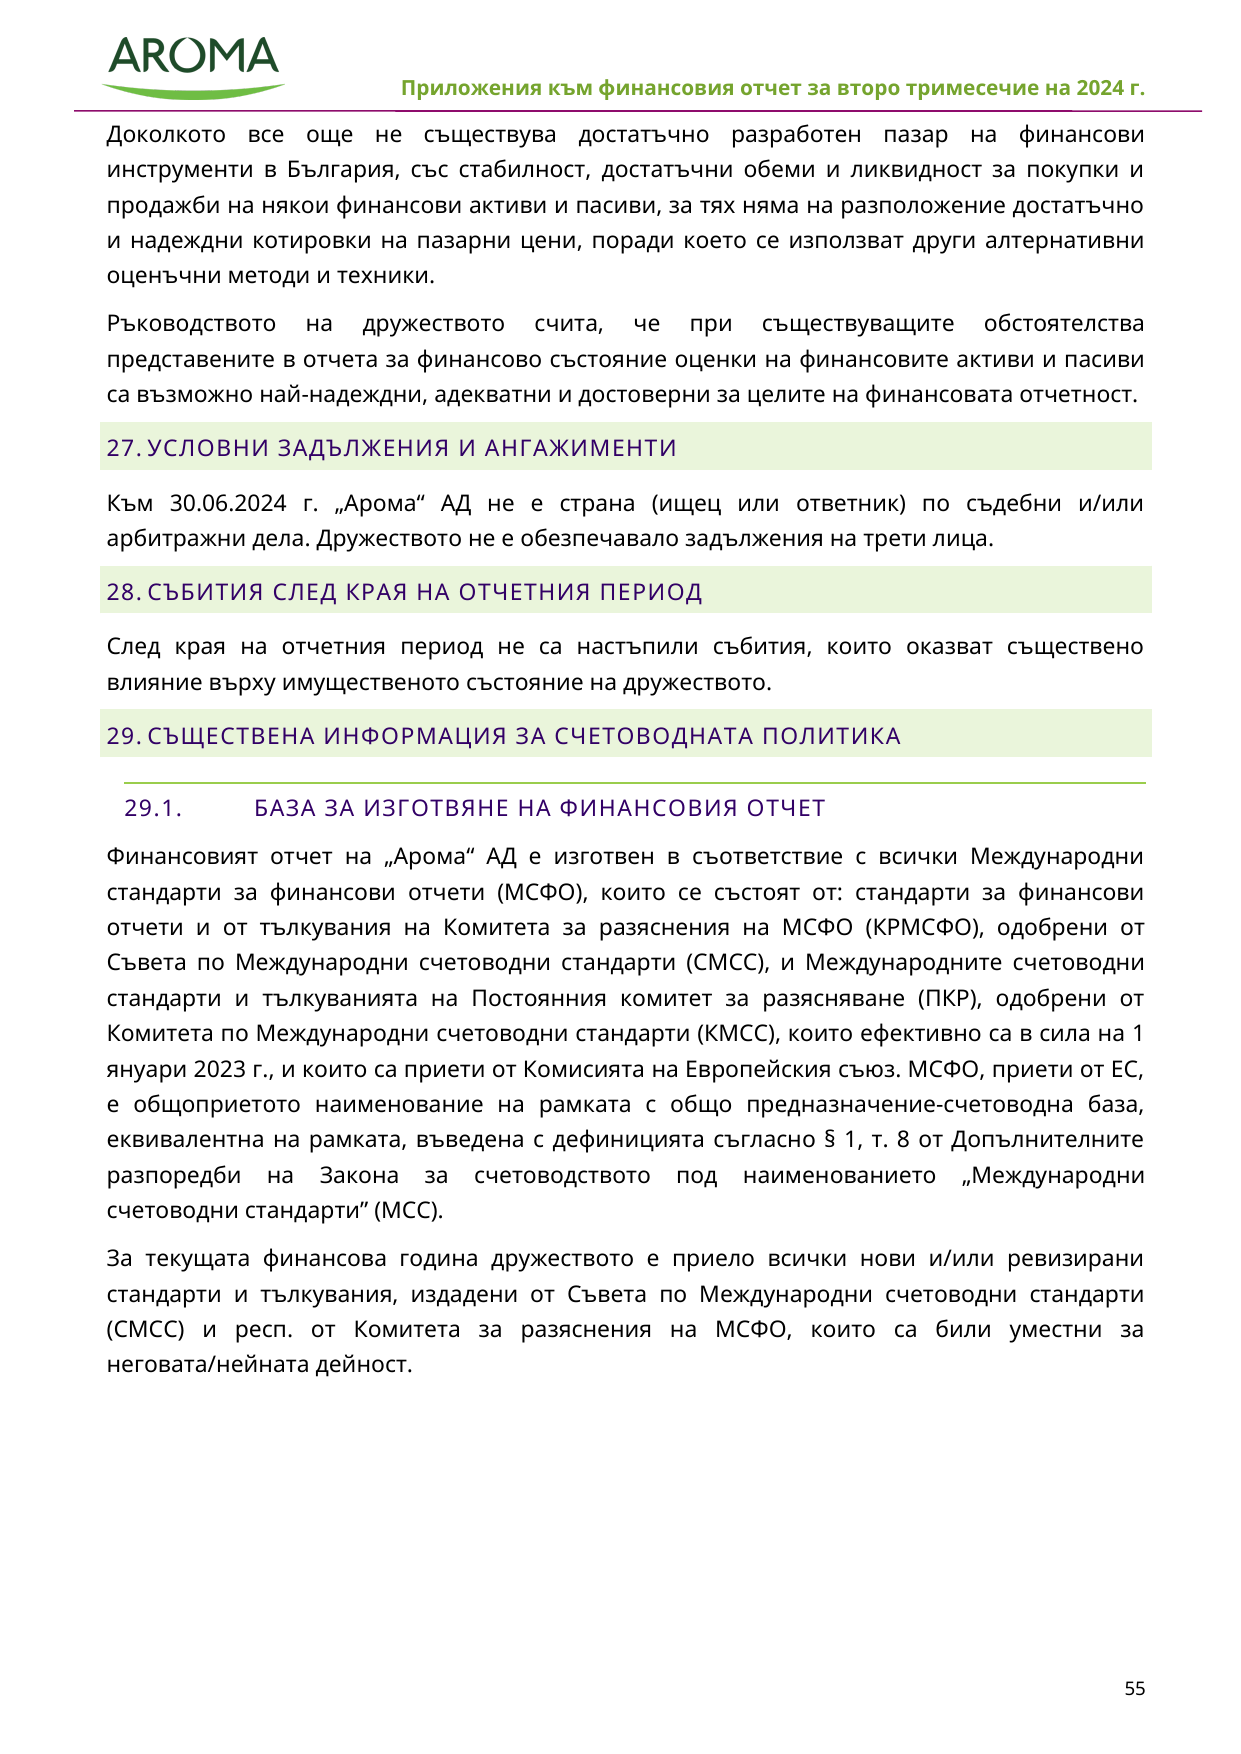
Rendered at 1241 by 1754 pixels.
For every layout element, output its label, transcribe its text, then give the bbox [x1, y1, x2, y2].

subtitle База за изготвяне на финансовия отчет [124, 784, 1146, 823]
subtitle Събития след края на отчетния период [106, 572, 1146, 607]
subtitle Условни задължения и ангажименти [106, 428, 1146, 463]
subtitle Съществена информация за счетоводната политика [106, 716, 1146, 751]
text Финансовият отчет на „Арома“ АД е изготвен в съответствие с всички Международни стандарти за финансови отчети (МСФО), които се състоят от: стандарти за финансови отчети и от тълкувания на Комитета за разяснения на МСФО (КРМСФО), одобрени от Съвета по Международни счетоводни стандарти (СМСС), и Международните счетоводни стандарти и тълкуванията на Постоянния комитет за разясняване (ПКР), одобрени от Комитета по Международни счетоводни стандарти (КМСС), които ефективно са в сила на 1 януари 2023 г., и които са приети от Комисията на Европейския съюз. МСФО, приети от ЕС, е общоприетото наименование на рамката с общо предназначение-счетоводна база, еквивалентна на рамката, въведена с дефиницията съгласно § 1, т. 8 от Допълнителните разпоредби на Закона за счетоводството под наименованието „Международни счетоводни стандарти” (МСС). [106, 836, 1146, 1226]
text За текущата финансова година дружеството е приело всички нови и/или ревизирани стандарти и тълкувания, издадени от Съвета по Международни счетоводни стандарти (СМСС) и респ. от Комитета за разяснения на МСФО, които са били уместни за неговата/нейната дейност. [106, 1238, 1146, 1380]
text Доколкото все още не съществува достатъчно разработен пазар на финансови инструменти в България, със стабилност, достатъчни обеми и ликвидност за покупки и продажби на някои финансови активи и пасиви, за тях няма на разположение достатъчно и надеждни котировки на пазарни цени, поради което се използват други алтернативни оценъчни методи и техники. [106, 113, 1146, 291]
picture [101, 37, 285, 100]
text Към 30.06.2024 г. „Арома“ АД не е страна (ищец или ответник) по съдебни и/или арбитражни дела. Дружеството не е обезпечавало задължения на трети лица. [106, 482, 1146, 553]
text Ръководството на дружеството счита, че при съществуващите обстоятелства представените в отчета за финансово състояние оценки на финансовите активи и пасиви са възможно най-надеждни, адекватни и достоверни за целите на финансовата отчетност. [106, 303, 1146, 409]
text След края на отчетния период не са настъпили събития, които оказват съществено влияние върху имущественото състояние на дружеството. [106, 626, 1146, 697]
